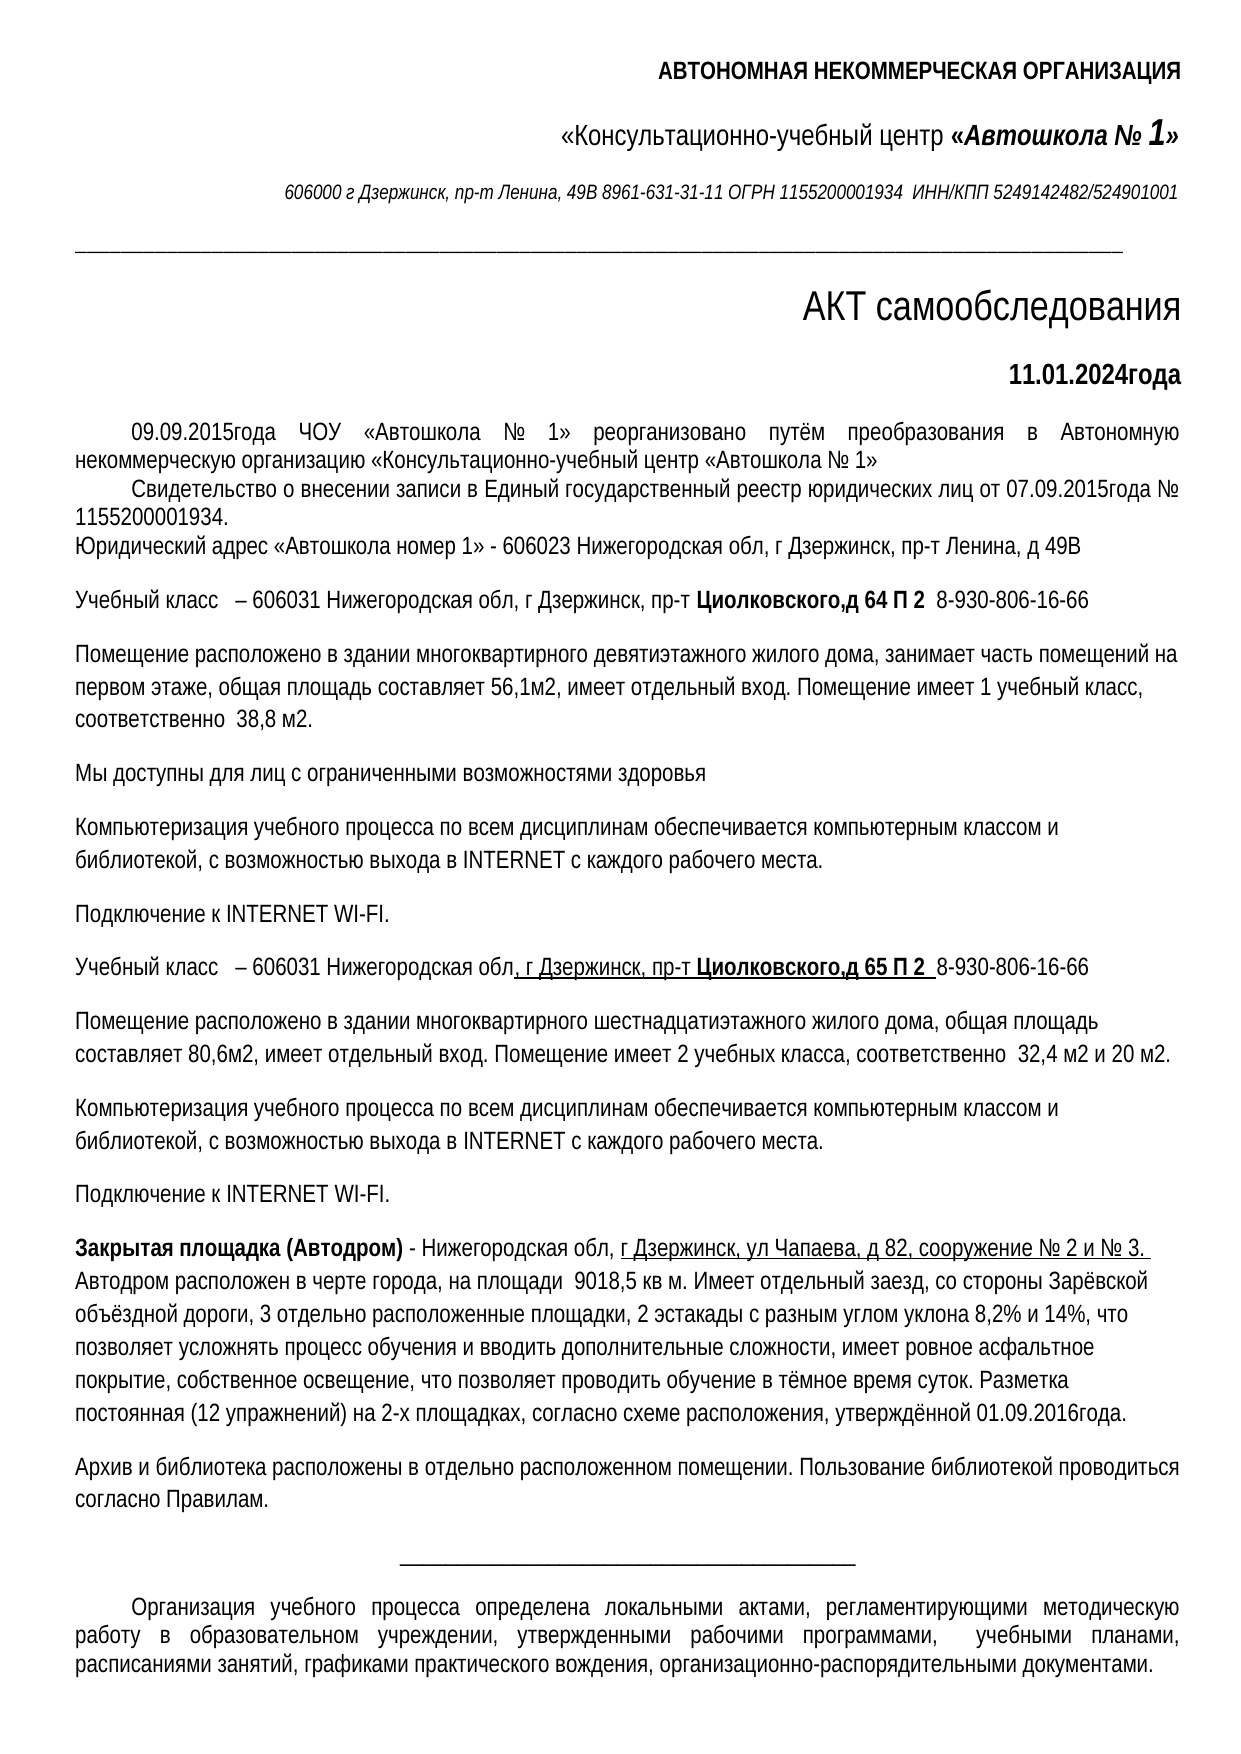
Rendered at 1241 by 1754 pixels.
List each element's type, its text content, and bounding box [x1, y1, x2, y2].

text Архив и библиотека расположены в отдельно расположенном помещении. Пользование библиотекой проводиться согласно Правилам. [75, 1451, 1181, 1513]
text АКТ самообследования [75, 281, 1181, 329]
text Помещение расположено в здании многоквартирного девятиэтажного жилого дома, занимает часть помещений на первом этаже, общая площадь составляет 56,1м2, имеет отдельный вход. Помещение имеет 1 учебный класс, соответственно 38,8 м2. [75, 638, 1181, 733]
text АВТОНОМНАЯ НЕКОММЕРЧЕСКАЯ ОРГАНИЗАЦИЯ [75, 56, 1181, 85]
text Компьютеризация учебного процесса по всем дисциплинам обеспечивается компьютерным классом и библиотекой, с возможностью выхода в INTERNET с каждого рабочего места. [75, 1093, 1181, 1154]
text Организация учебного процесса определена локальными актами, регламентирующими методическую работу в образовательном учреждении, утвержденными рабочими программами, учебными планами, расписаниями занятий, графиками практического вождения, организационно-распорядительными документами. [75, 1592, 1181, 1678]
text Мы доступны для лиц с ограниченными возможностями здоровья [75, 758, 1181, 787]
text 09.09.2015года ЧОУ «Автошкола № 1» реорганизовано путём преобразования в Автономную некоммерческую организацию «Консультационно-учебный центр «Автошкола № 1» [75, 416, 1181, 474]
text Компьютеризация учебного процесса по всем дисциплинам обеспечивается компьютерным классом и библиотекой, с возможностью выхода в INTERNET с каждого рабочего места. [75, 812, 1181, 873]
text Учебный класс – 606031 Нижегородская обл, г Дзержинск, пр-т Циолковского,д 64 П 2 8-930-806-16-66 [75, 585, 1181, 613]
text Помещение расположено в здании многоквартирного шестнадцатиэтажного жилого дома, общая площадь составляет 80,6м2, имеет отдельный вход. Помещение имеет 2 учебных класса, соответственно 32,4 м2 и 20 м2. [75, 1006, 1181, 1068]
text «Консультационно-учебный центр «Автошкола № 1» [75, 110, 1181, 153]
text Свидетельство о внесении записи в Единый государственный реестр юридических лиц от 07.09.2015года № 1155200001934. [75, 474, 1181, 531]
text Закрытая площадка (Автодром) - Нижегородская обл, г Дзержинск, ул Чапаева, д 82, сооружение № 2 и № 3. Автодром расположен в черте города, на площади 9018,5 кв м. Имеет отдельный заезд, со стороны Зарёвской объёздной дороги, 3 отдельно расположенные площадки, 2 эстакады с разным углом уклона 8,2% и 14%, что позволяет усложнять процесс обучения и вводить дополнительные сложности, имеет ровное асфальтное покрытие, собственное освещение, что позволяет проводить обучение в тёмное время суток. Разметка постоянная (12 упражнений) на 2-х площадках, согласно схеме расположения, утверждённой 01.09.2016года. [75, 1233, 1181, 1426]
text Подключение к INTERNET WI-FI. [75, 1179, 1181, 1208]
text ____________________________________________________________________________________________ [75, 228, 1181, 256]
text Учебный класс – 606031 Нижегородская обл, г Дзержинск, пр-т Циолковского,д 65 П 2 8-930-806-16-66 [75, 952, 1181, 981]
text Юридический адрес «Автошкола номер 1» - 606023 Нижегородская обл, г Дзержинск, пр-т Ленина, д 49В [75, 531, 1181, 560]
text Дзержинск, пр-т Ленина, 49В 8961-631-31-11 ОГРН 1155200001934 ИНН/КПП 5249142482/524901001 [75, 180, 1181, 204]
text ________________________________________ [75, 1538, 1181, 1567]
text Подключение к INTERNET WI-FI. [75, 898, 1181, 927]
text 11.01.2024года [75, 357, 1181, 391]
